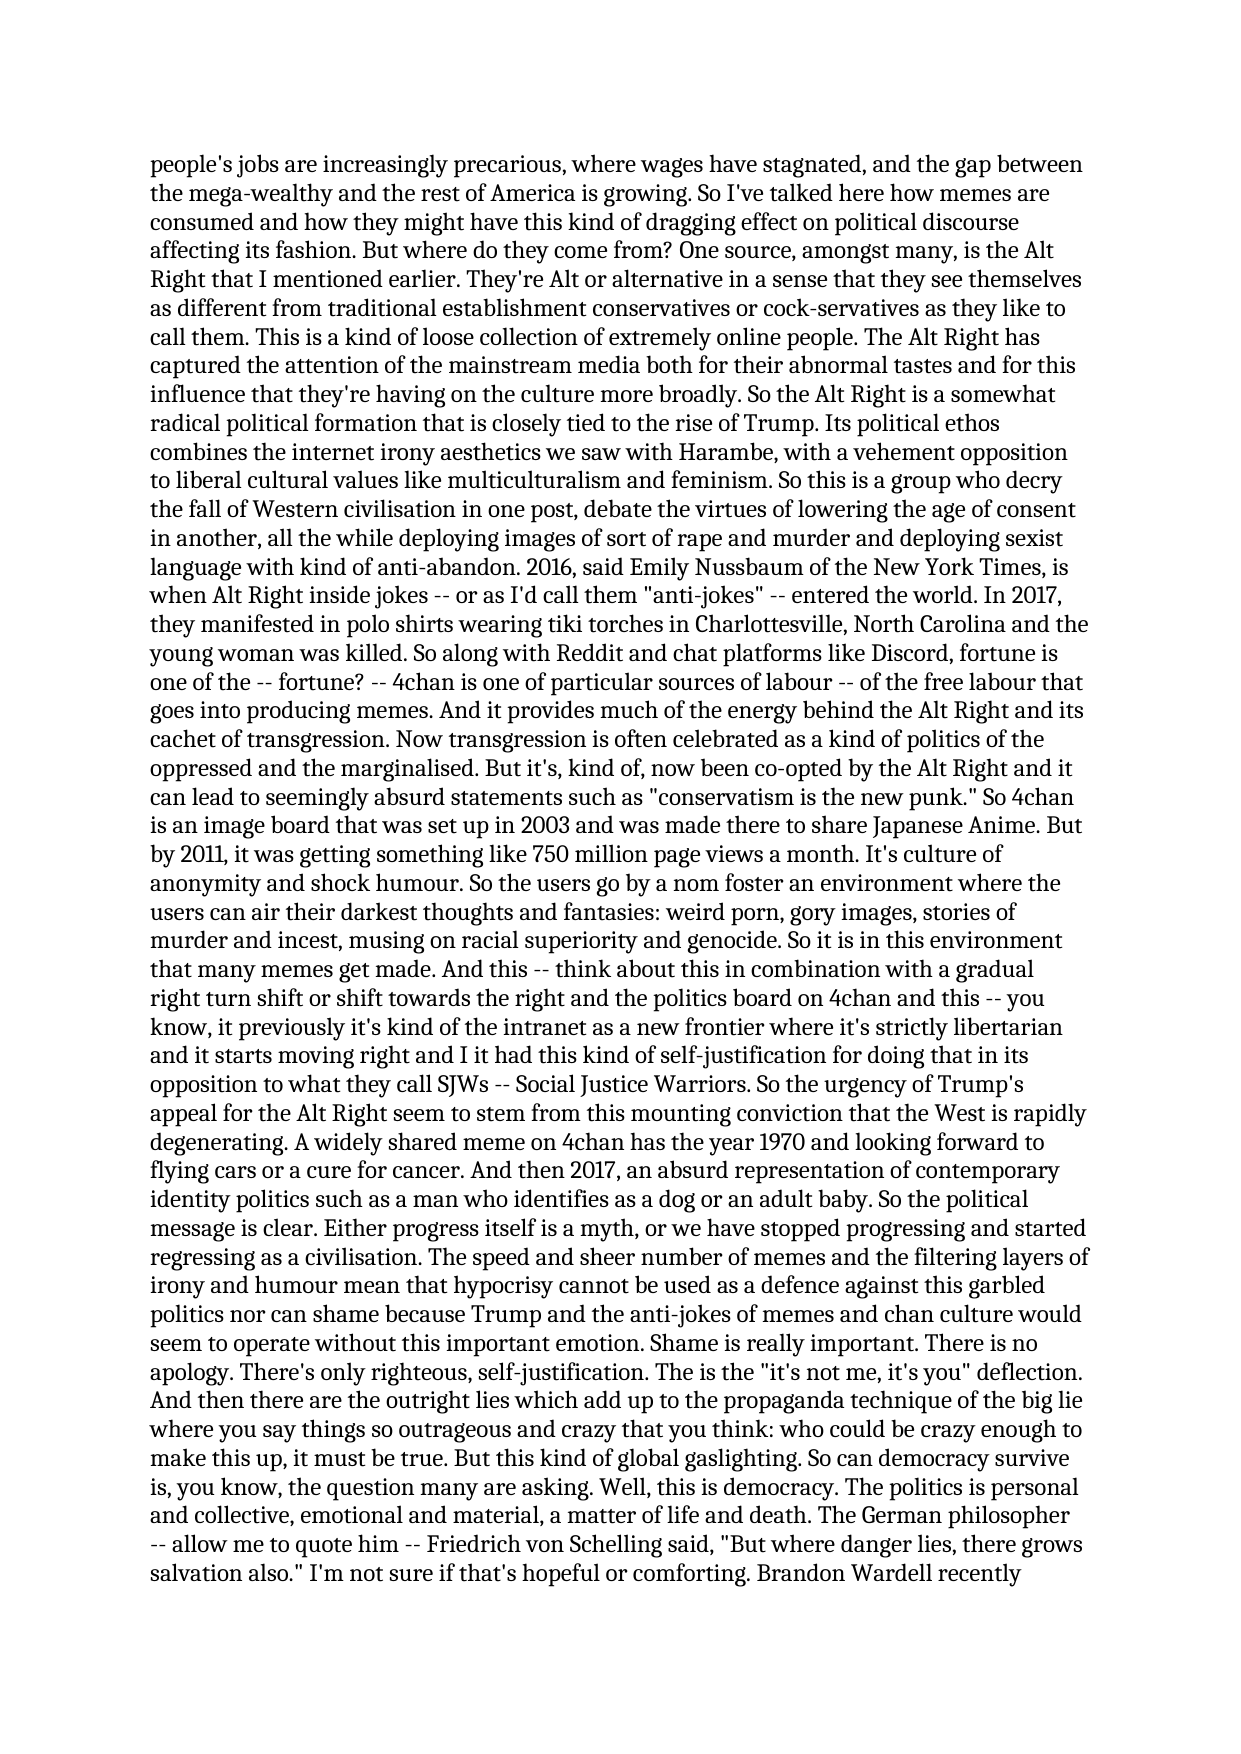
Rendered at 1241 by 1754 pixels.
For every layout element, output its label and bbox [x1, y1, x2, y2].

text [150, 150, 1090, 1587]
